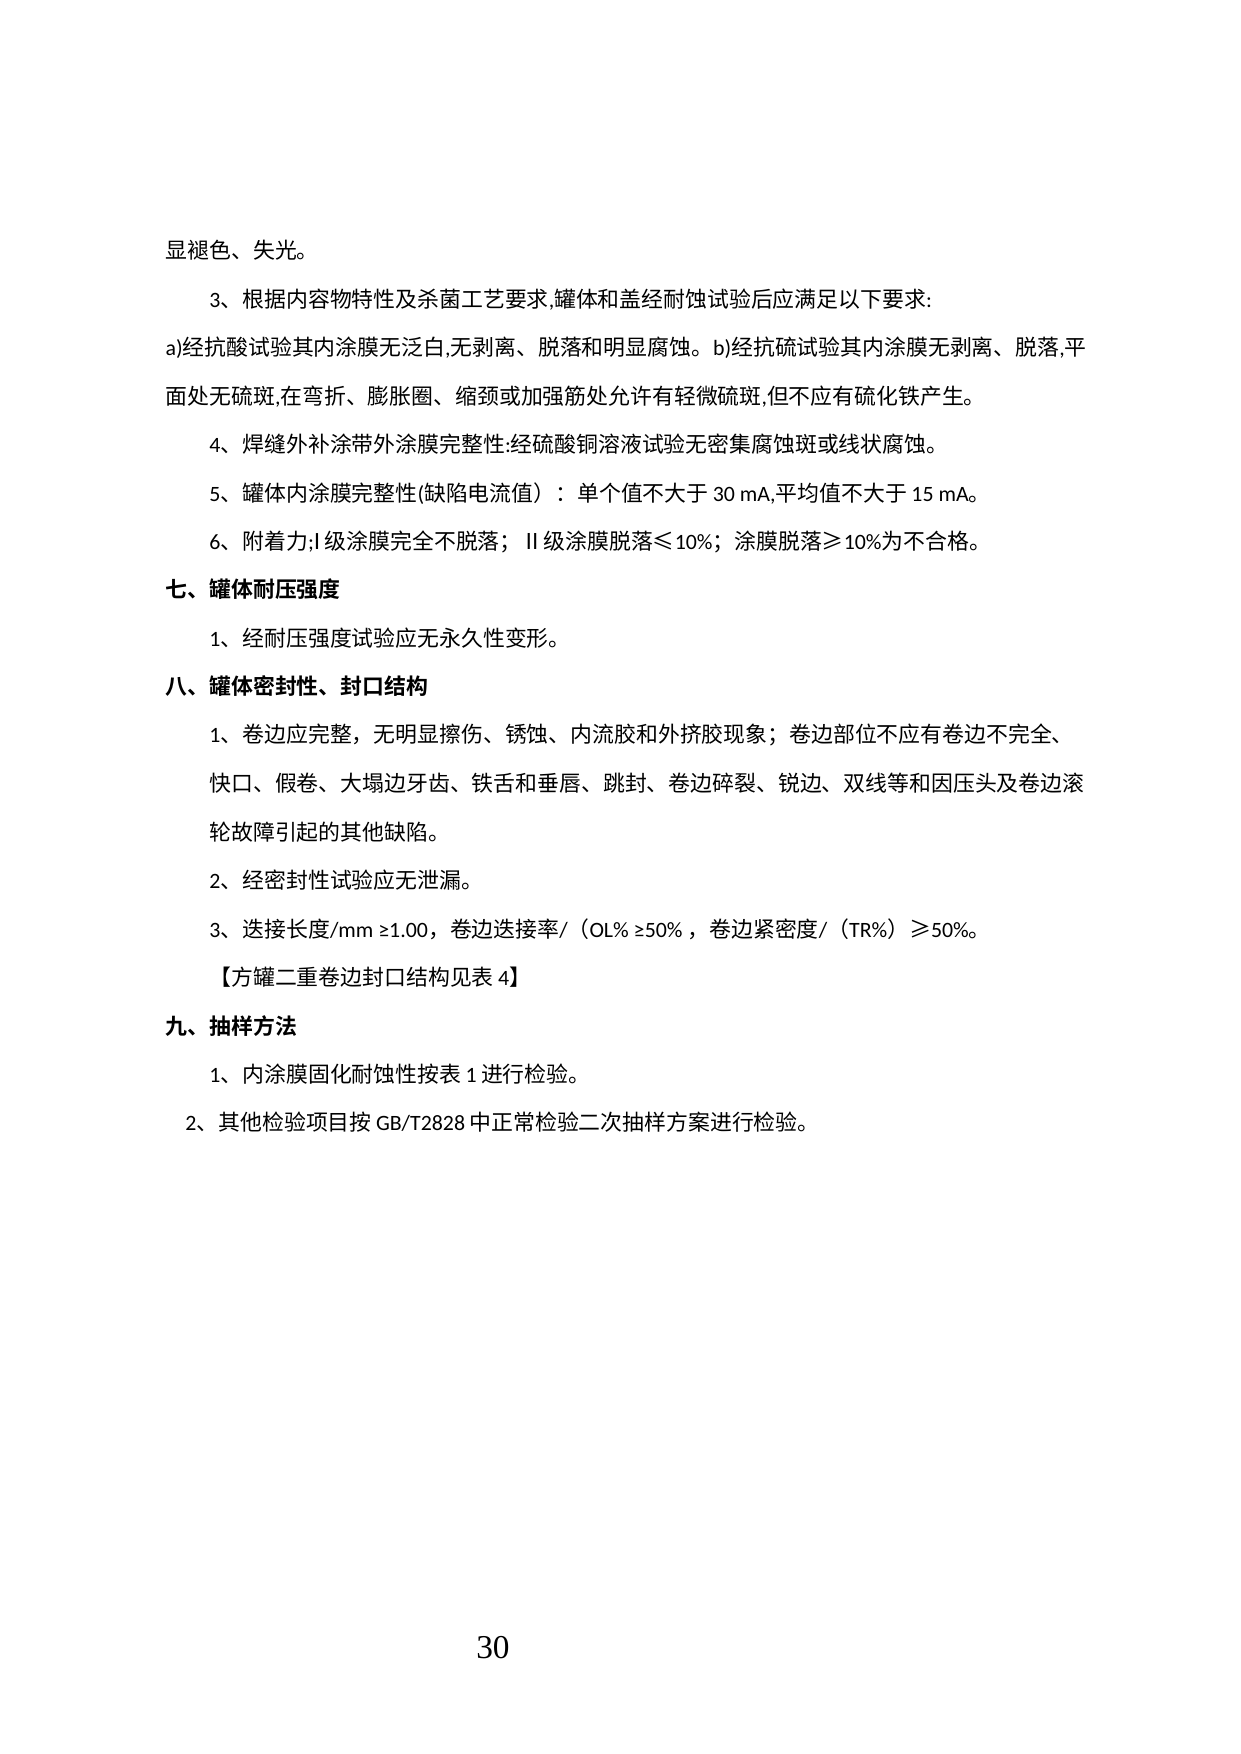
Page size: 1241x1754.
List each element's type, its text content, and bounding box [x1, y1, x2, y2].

text 1、经耐压强度试验应无永久性变形。 [165, 620, 1087, 653]
text 1、卷边应完整，无明显擦伤、锈蚀、内流胶和外挤胶现象；卷边部位不应有卷边不完全、快口、假卷、大塌边牙齿、铁舌和垂唇、跳封、卷边碎裂、锐边、双线等和因压头及卷边滚轮故障引起的其他缺陷。 [209, 717, 1087, 847]
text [165, 233, 1087, 265]
text 七、罐体耐压强度 [165, 572, 1087, 604]
text 九、抽样方法 [165, 1008, 1087, 1041]
text a)经抗酸试验其内涂膜无泛白,无剥离、脱落和明显腐蚀。b)经抗硫试验其内涂膜无剥离、脱落,平面处无硫斑,在弯折、膨胀圈、缩颈或加强筋处允许有轻微硫斑,但不应有硫化铁产生。 [165, 329, 1087, 411]
text 2、其他检验项目按GB/T2828中正常检验二次抽样方案进行检验。 [165, 1105, 1087, 1137]
text 4、焊缝外补涂带外涂膜完整性:经硫酸铜溶液试验无密集腐蚀斑或线状腐蚀。 5、罐体内涂膜完整性(缺陷电流值）：单个值不大于30 mA,平均值不大于15 mA。 [209, 427, 1087, 508]
text 八、罐体密封性、封口结构 [165, 669, 1087, 701]
text 3、迭接长度/mm ≥1.00，卷边迭接率/（OL% ≥50% ，卷边紧密度/（TR%）≥50%。 【方罐二重卷边封口结构见表4】 [209, 911, 1087, 992]
text 1、内涂膜固化耐蚀性按表1进行检验。 [165, 1057, 1087, 1089]
text 6、附着力;Ⅰ级涂膜完全不脱落；Ⅱ级涂膜脱落≤10%；涂膜脱落≥10%为不合格。 [165, 524, 1087, 556]
text 3、根据内容物特性及杀菌工艺要求,罐体和盖经耐蚀试验后应满足以下要求: [165, 281, 1087, 314]
text 2、经密封性试验应无泄漏。 [209, 863, 1087, 895]
